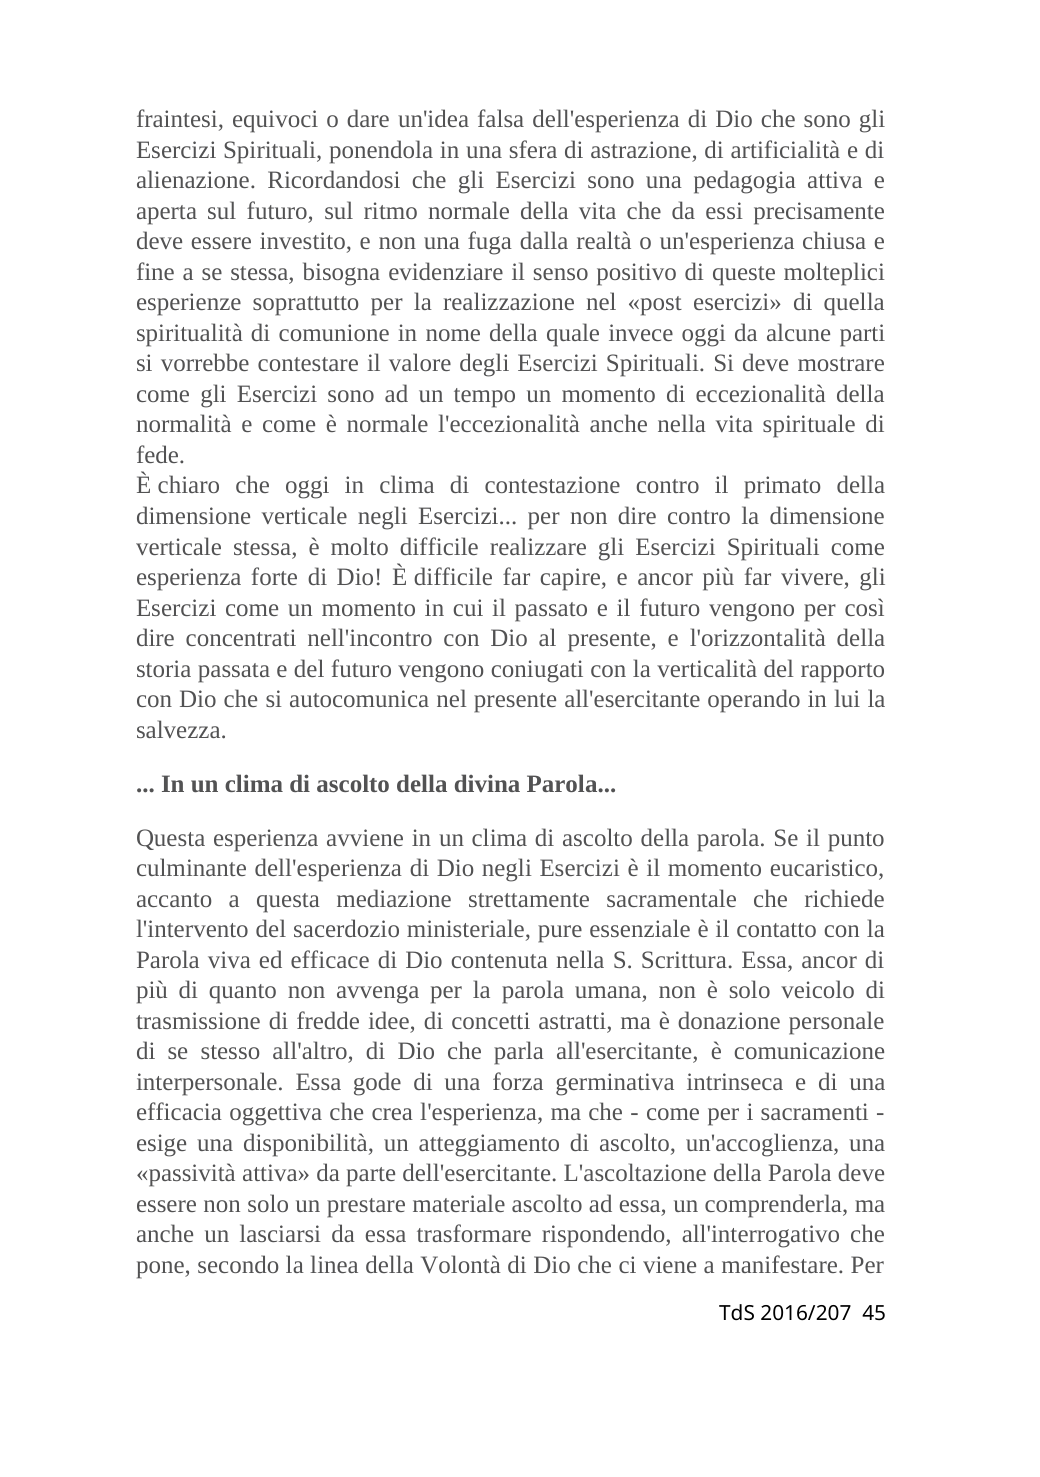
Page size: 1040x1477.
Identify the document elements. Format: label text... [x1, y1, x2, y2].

text ... In un clima di ascolto della divina Parola... [136, 767, 886, 797]
